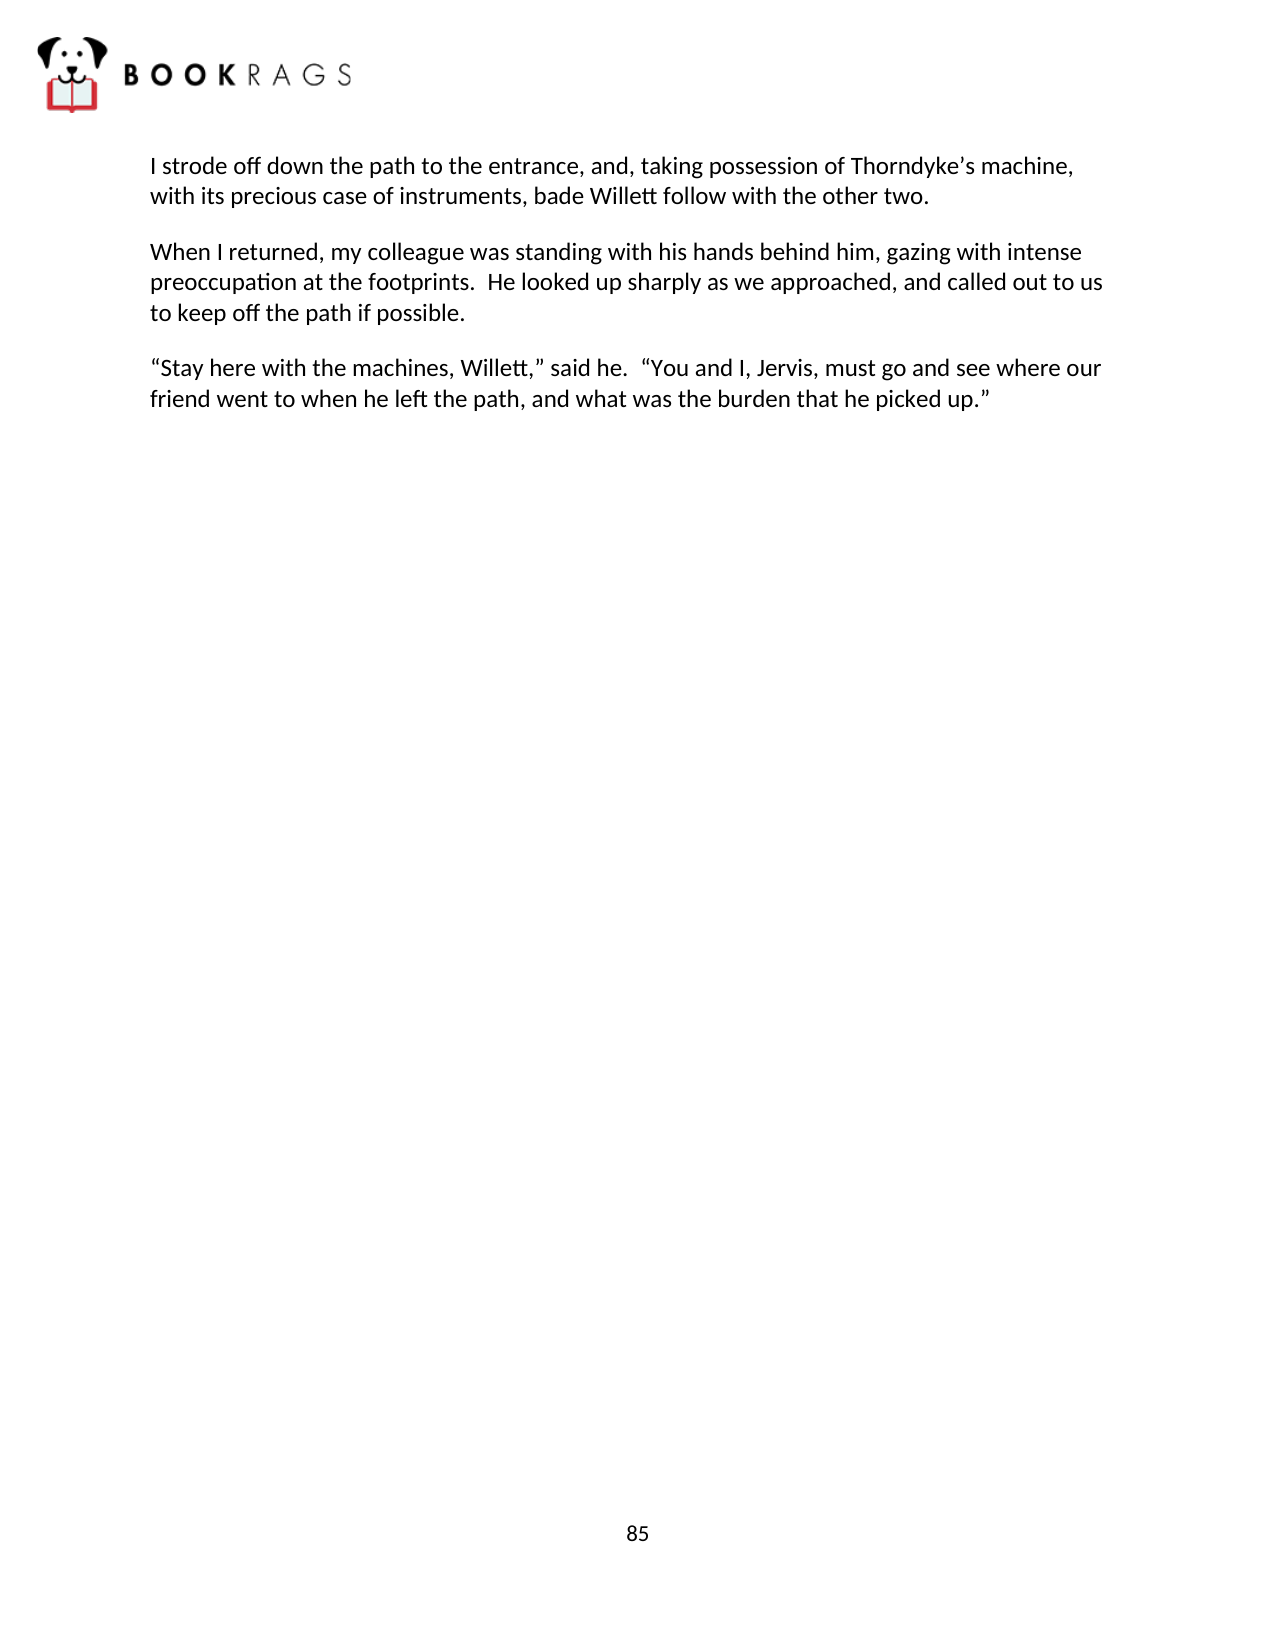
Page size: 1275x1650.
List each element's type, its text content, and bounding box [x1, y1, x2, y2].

text When I returned, my colleague was standing with his hands behind him, gazing with intense preoccupation at the footprints. He looked up sharply as we approached, and called out to us to keep off the path if possible. [150, 236, 1125, 328]
text I strode off down the path to the entrance, and, taking possession of Thorndyke’s machine, with its precious case of instruments, bade Willett follow with the other two. [150, 150, 1125, 211]
picture [37, 37, 351, 113]
text “Stay here with the machines, Willett,” said he. “You and I, Jervis, must go and see where our friend went to when he left the path, and what was the burden that he picked up.” [150, 353, 1125, 414]
